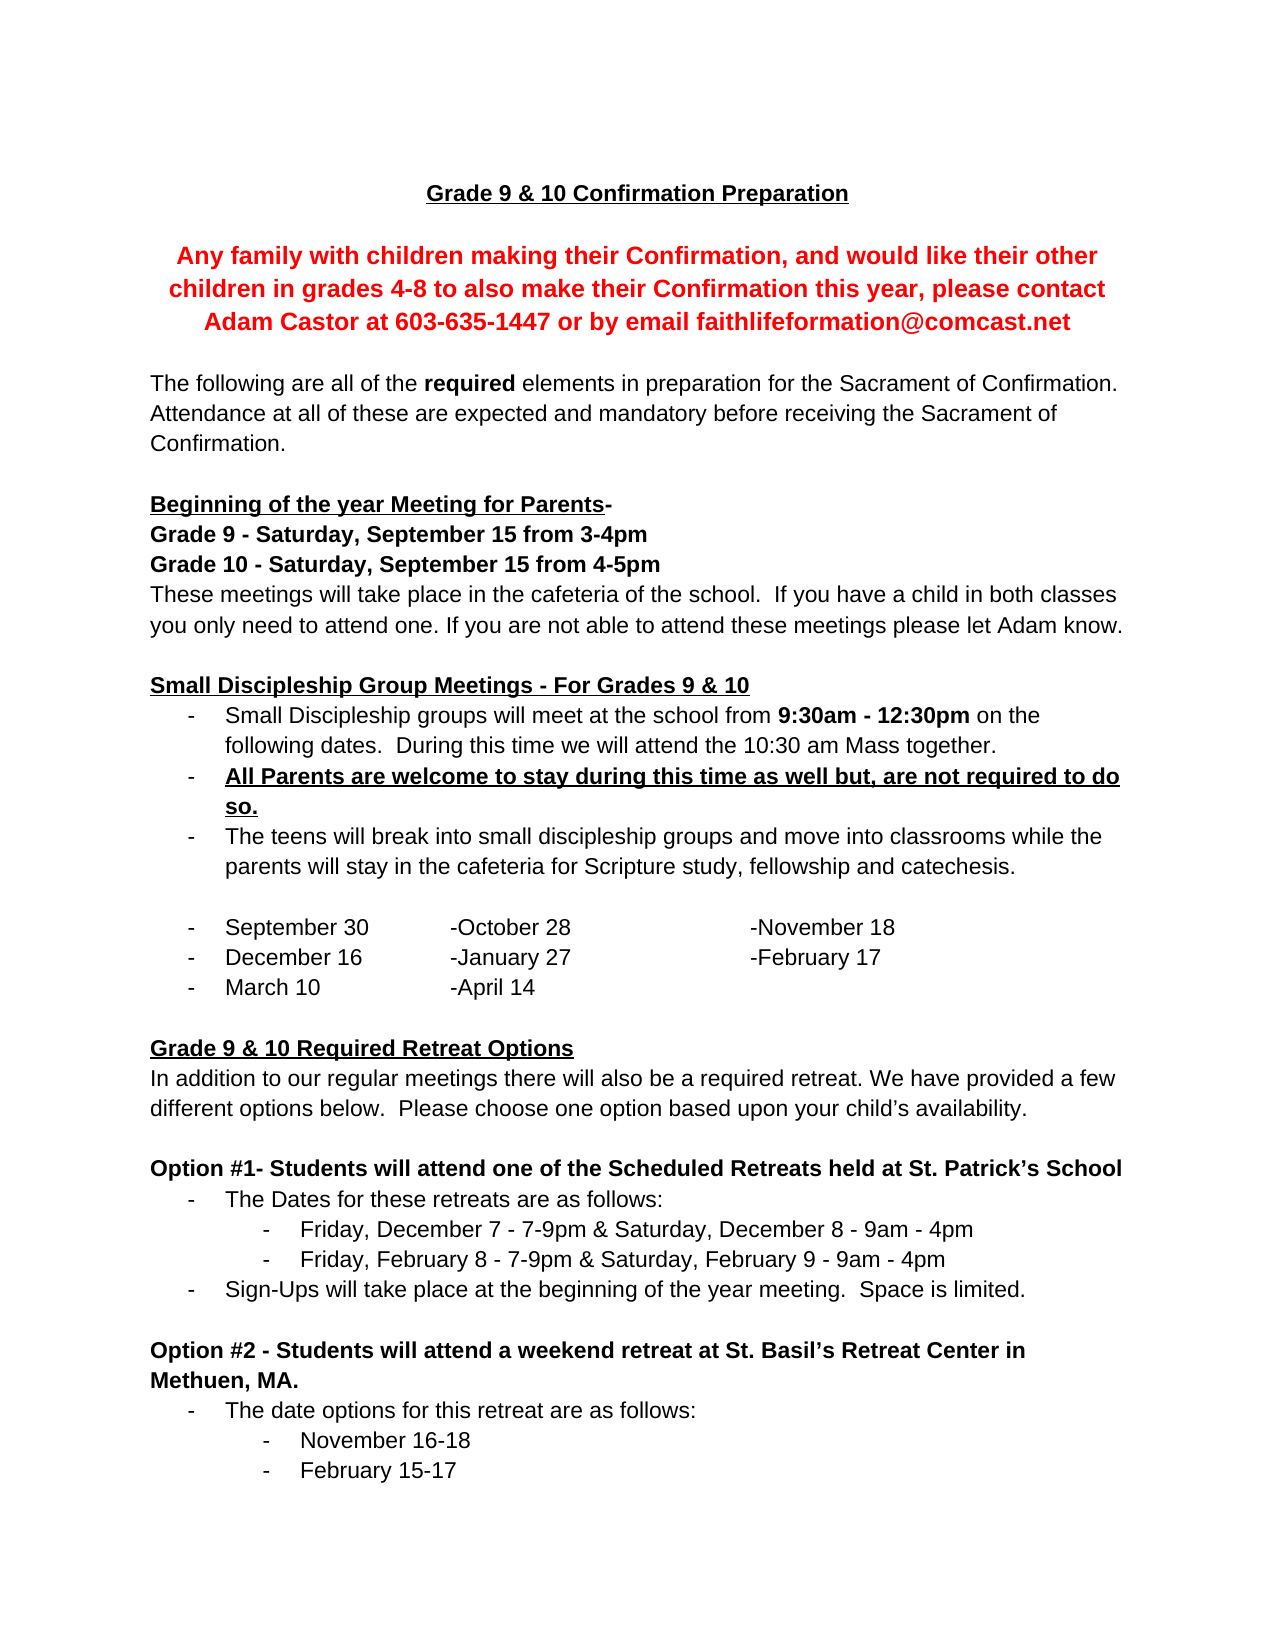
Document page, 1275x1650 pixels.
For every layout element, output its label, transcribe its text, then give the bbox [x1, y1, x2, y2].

list December 16 -January 27 -February 17 [187, 944, 1125, 970]
text Option #1- Students will attend one of the Scheduled Retreats held at St. Patrick’s School [150, 1155, 1125, 1182]
text In addition to our regular meetings there will also be a required retreat. We have provided a few different options below. Please choose one option based upon your child’s availability. [150, 1065, 1125, 1121]
text Grade 9 & 10 Confirmation Preparation [150, 180, 1125, 207]
list All Parents are welcome to stay during this time as well but, are not required to do so. [187, 763, 1125, 819]
text Grade 9 - Saturday, September 15 from 3-4pm [150, 521, 1125, 547]
text Grade 10 - Saturday, September 15 from 4-5pm [150, 551, 1125, 577]
list Small Discipleship groups will meet at the school from 9:30am - 12:30pm on the following dates. During this time we will attend the 10:30 am Mass together. [187, 702, 1125, 759]
text Grade 9 & 10 Required Retreat Options [150, 1034, 1125, 1061]
list September 30 -October 28 -November 18 [187, 914, 1125, 940]
list The teens will break into small discipleship groups and move into classrooms while the parents will stay in the cafeteria for Scripture study, fellowship and catechesis. [187, 823, 1125, 879]
list March 10 -April 14 [187, 974, 1125, 1000]
text These meetings will take place in the cafeteria of the school. If you have a child in both classes you only need to attend one. If you are not able to attend these meetings please let Adam know. [150, 581, 1125, 638]
text Small Discipleship Group Meetings - For Grades 9 & 10 [150, 672, 1125, 698]
list Sign-Ups will take place at the beginning of the year meeting. Space is limited. [187, 1276, 1125, 1302]
list November 16-18 [262, 1427, 1125, 1453]
list The date options for this retreat are as follows: [187, 1397, 1125, 1423]
list February 15-17 [262, 1457, 1125, 1484]
text Option #2 - Students will attend a weekend retreat at St. Basil’s Retreat Center in Methuen, MA. [150, 1337, 1125, 1393]
list Friday, February 8 - 7-9pm & Saturday, February 9 - 9am - 4pm [262, 1246, 1125, 1272]
text The following are all of the required elements in preparation for the Sacrament of Confirmation. Attendance at all of these are expected and mandatory before receiving the Sacrament of Confirmation. [150, 370, 1125, 457]
text Beginning of the year Meeting for Parents- [150, 491, 1125, 517]
text Any family with children making their Confirmation, and would like their other children in grades 4-8 to also make their Confirmation this year, please contact Adam Castor at 603-635-1447 or by email faithlifeformation@comcast.net [150, 241, 1125, 335]
list Friday, December 7 - 7-9pm & Saturday, December 8 - 9am - 4pm [262, 1216, 1125, 1242]
list The Dates for these retreats are as follows: [187, 1186, 1125, 1212]
